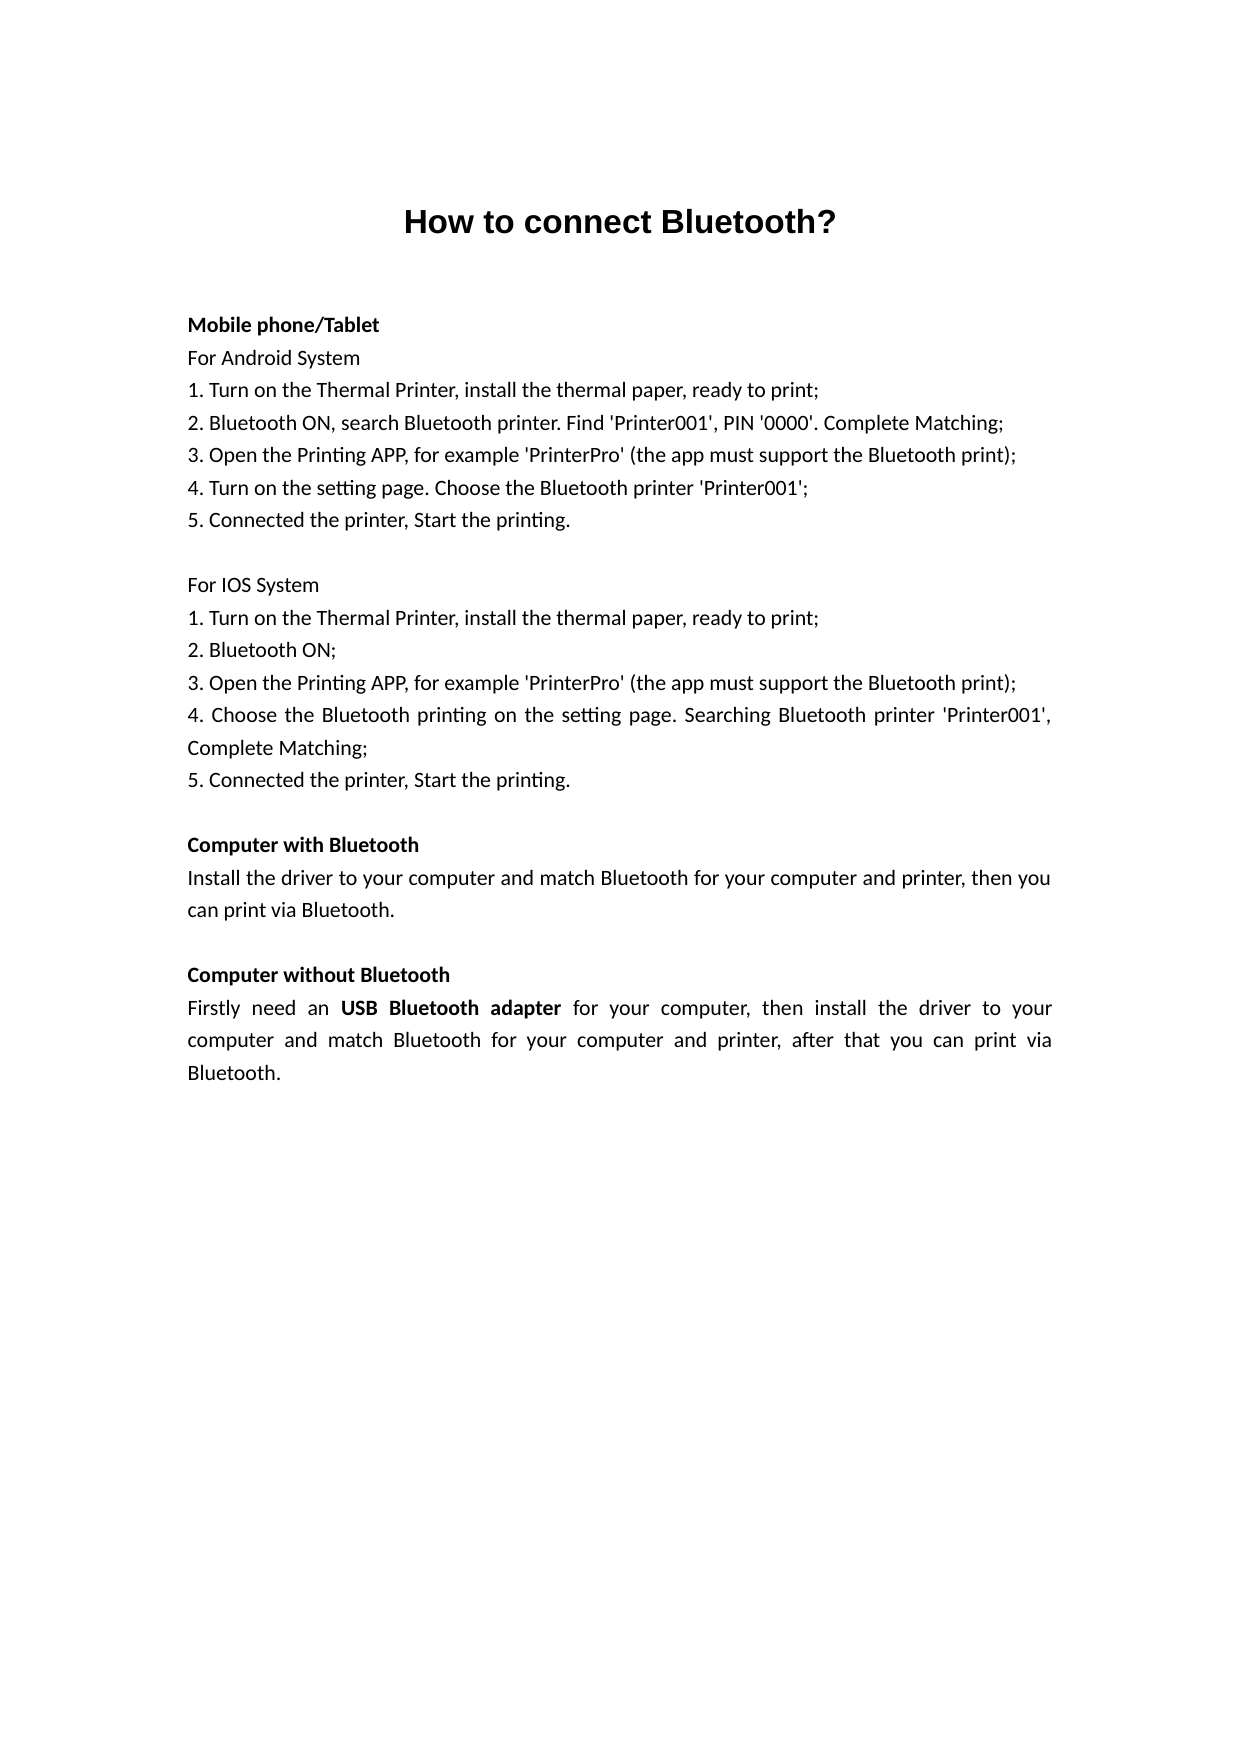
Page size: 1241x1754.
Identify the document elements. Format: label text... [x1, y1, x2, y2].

list Mobile phone/Tablet For Android System 1. Turn on the Thermal Printer, install the thermal paper, ready to print; 2. Bluetooth ON, search Bluetooth printer. Find 'Printer001', PIN '0000'. Complete Matching; 3. Open the Printing APP, for example 'PrinterPro' (the app must support the Bluetooth print); 4. Turn on the setting page. Choose the Bluetooth printer 'Printer001'; 5. Connected the printer, Start the printing. For IOS System 1. Turn on the Thermal Printer, install the thermal paper, ready to print; 2. Bluetooth ON; 3. Open the Printing APP, for example 'PrinterPro' (the app must support the Bluetooth print); 4. Choose the Bluetooth printing on the setting page. Searching Bluetooth printer 'Printer001', Complete Matching; 5. Connected the printer, Start the printing. [187, 309, 1053, 796]
list Install the driver to your computer and match Bluetooth for your computer and printer, then you can print via Bluetooth. [187, 861, 1053, 926]
list Computer without Bluetooth [187, 926, 1053, 991]
list Computer with Bluetooth [187, 829, 1053, 861]
subtitle How to connect Bluetooth? [187, 189, 1053, 254]
list Firstly need an USB Bluetooth adapter for your computer, then install the driver to your computer and match Bluetooth for your computer and printer, after that you can print via Bluetooth. [187, 991, 1053, 1089]
